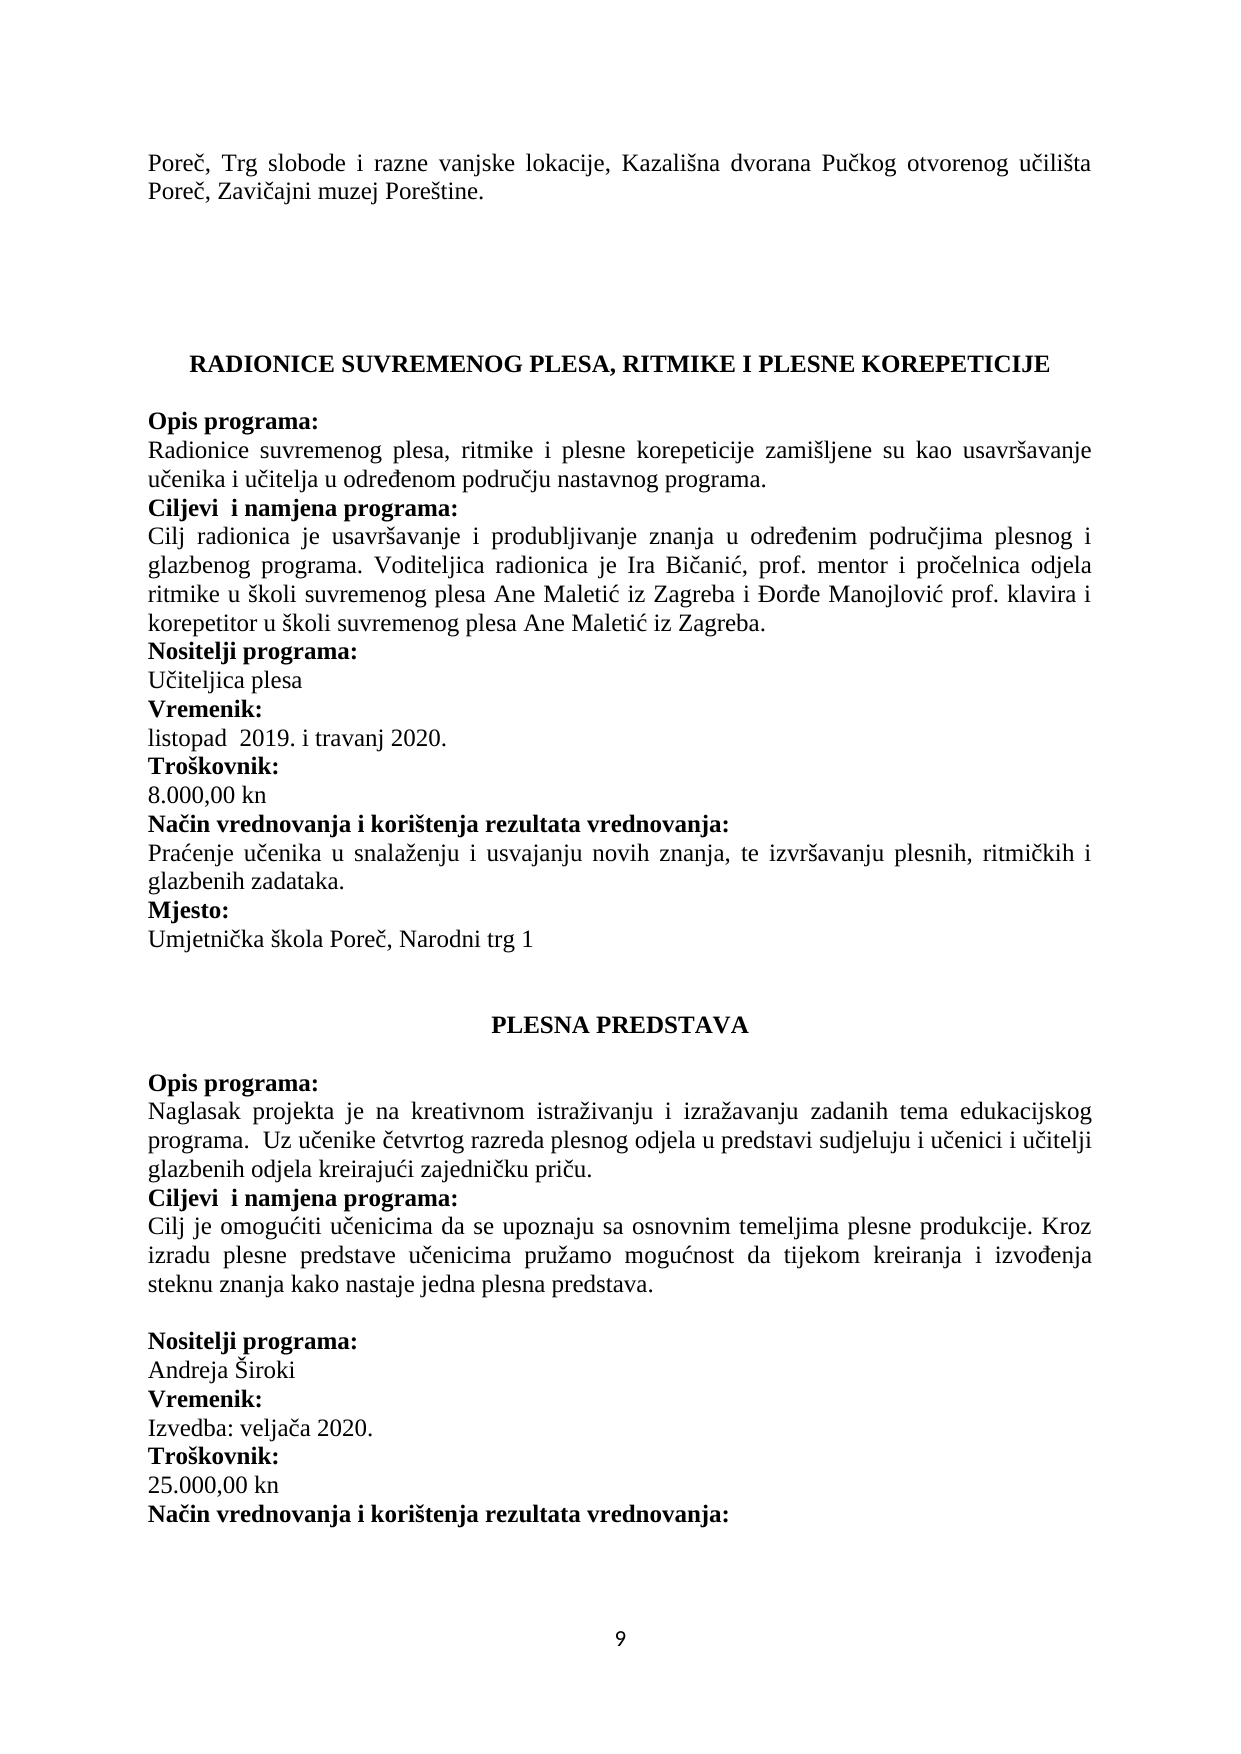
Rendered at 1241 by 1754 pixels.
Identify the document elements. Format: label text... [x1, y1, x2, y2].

text listopad 2019. i travanj 2020. [148, 723, 1093, 751]
text Mjesto: [148, 895, 1093, 924]
text Troškovnik: [148, 1441, 1093, 1470]
text Radionice suvremenog plesa, ritmike i plesne korepeticije zamišljene su kao usavršavanje učenika i učitelja u određenom području nastavnog programa. [148, 435, 1093, 493]
text Ciljevi i namjena programa: [148, 493, 1093, 521]
text Poreč, Trg slobode i razne vanjske lokacije, Kazališna dvorana Pučkog otvorenog učilišta Poreč, Zavičajni muzej Poreštine. [148, 148, 1093, 205]
text Opis programa: [148, 1068, 1093, 1096]
text Andreja Široki [148, 1355, 1093, 1384]
text 25.000,00 kn [148, 1470, 1093, 1499]
text Način vrednovanja i korištenja rezultata vrednovanja: [148, 809, 1093, 838]
text Praćenje učenika u snalaženju i usvajanju novih znanja, te izvršavanju plesnih, ritmičkih i glazbenih zadataka. [148, 838, 1093, 895]
text 8.000,00 kn [148, 780, 1093, 809]
text Opis programa: [148, 406, 1093, 435]
text Naglasak projekta je na kreativnom istraživanju i izražavanju zadanih tema edukacijskog programa. Uz učenike četvrtog razreda plesnog odjela u predstavi sudjeluju i učenici i učitelji glazbenih odjela kreirajući zajedničku priču. [148, 1096, 1093, 1183]
text Vremenik: [148, 1384, 1093, 1413]
text Umjetnička škola Poreč, Narodni trg 1 [148, 924, 1093, 953]
text Troškovnik: [148, 751, 1093, 780]
text Ciljevi i namjena programa: [148, 1183, 1093, 1211]
text Cilj je omogućiti učenicima da se upoznaju sa osnovnim temeljima plesne produkcije. Kroz izradu plesne predstave učenicima pružamo mogućnost da tijekom kreiranja i izvođenja steknu znanja kako nastaje jedna plesna predstava. [148, 1211, 1093, 1298]
text Nositelji programa: [148, 1326, 1093, 1355]
text Učiteljica plesa [148, 665, 1093, 694]
text RADIONICE SUVREMENOG PLESA, RITMIKE I PLESNE KOREPETICIJE [148, 349, 1093, 378]
text Cilj radionica je usavršavanje i produbljivanje znanja u određenim područjima plesnog i glazbenog programa. Voditeljica radionica je Ira Bičanić, prof. mentor i pročelnica odjela ritmike u školi suvremenog plesa Ane Maletić iz Zagreba i Đorđe Manojlović prof. klavira i korepetitor u školi suvremenog plesa Ane Maletić iz Zagreba. [148, 521, 1093, 636]
text Izvedba: veljača 2020. [148, 1413, 1093, 1441]
text Nositelji programa: [148, 636, 1093, 665]
text Način vrednovanja i korištenja rezultata vrednovanja: [148, 1499, 1093, 1528]
text Vremenik: [148, 694, 1093, 723]
text PLESNA PREDSTAVA [148, 1010, 1093, 1039]
